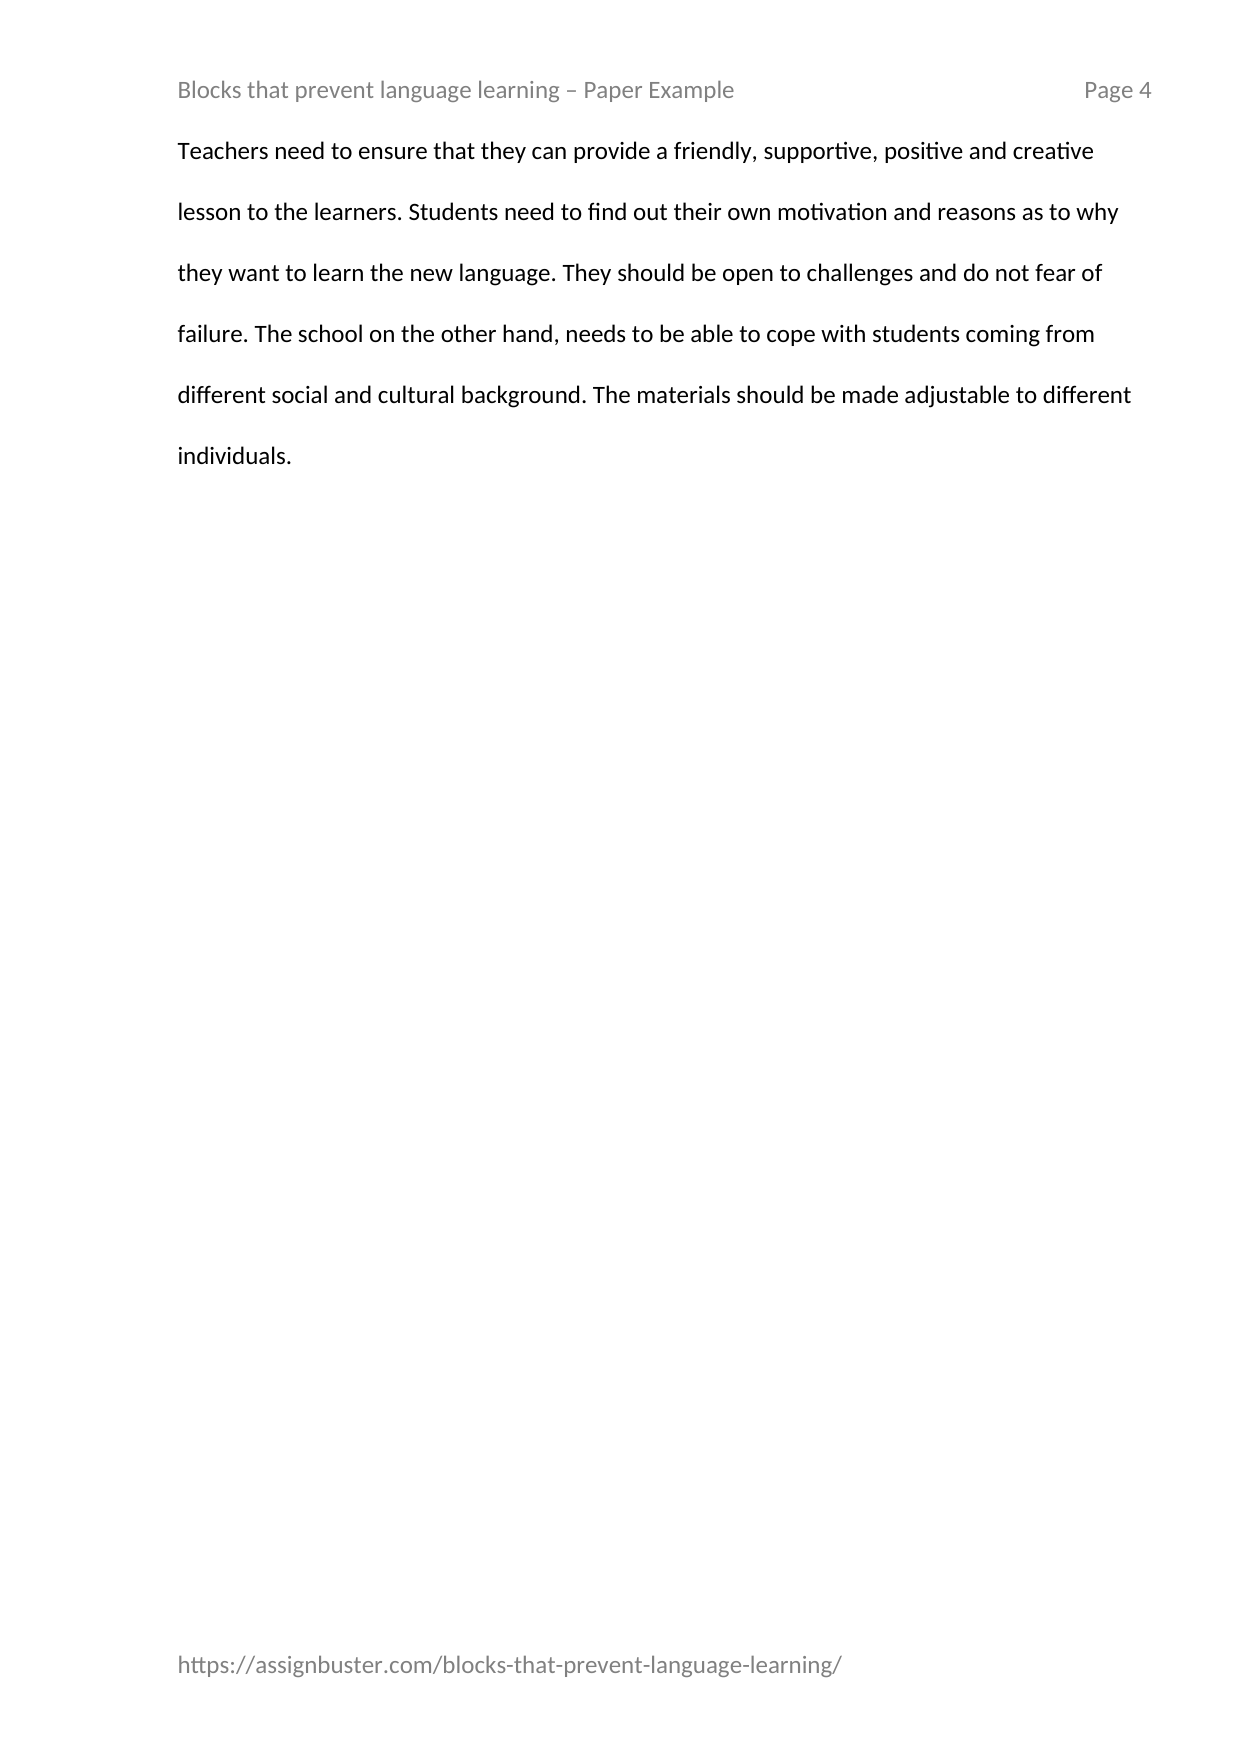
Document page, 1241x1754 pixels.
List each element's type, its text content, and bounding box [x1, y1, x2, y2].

text Teachers need to ensure that they can provide a friendly, supportive, positive and creative lesson to the learners. Students need to find out their own motivation and reasons as to why they want to learn the new language. They should be open to challenges and do not fear of failure. The school on the other hand, needs to be able to cope with students coming from different social and cultural background. The materials should be made adjustable to different individuals. [177, 135, 1152, 471]
